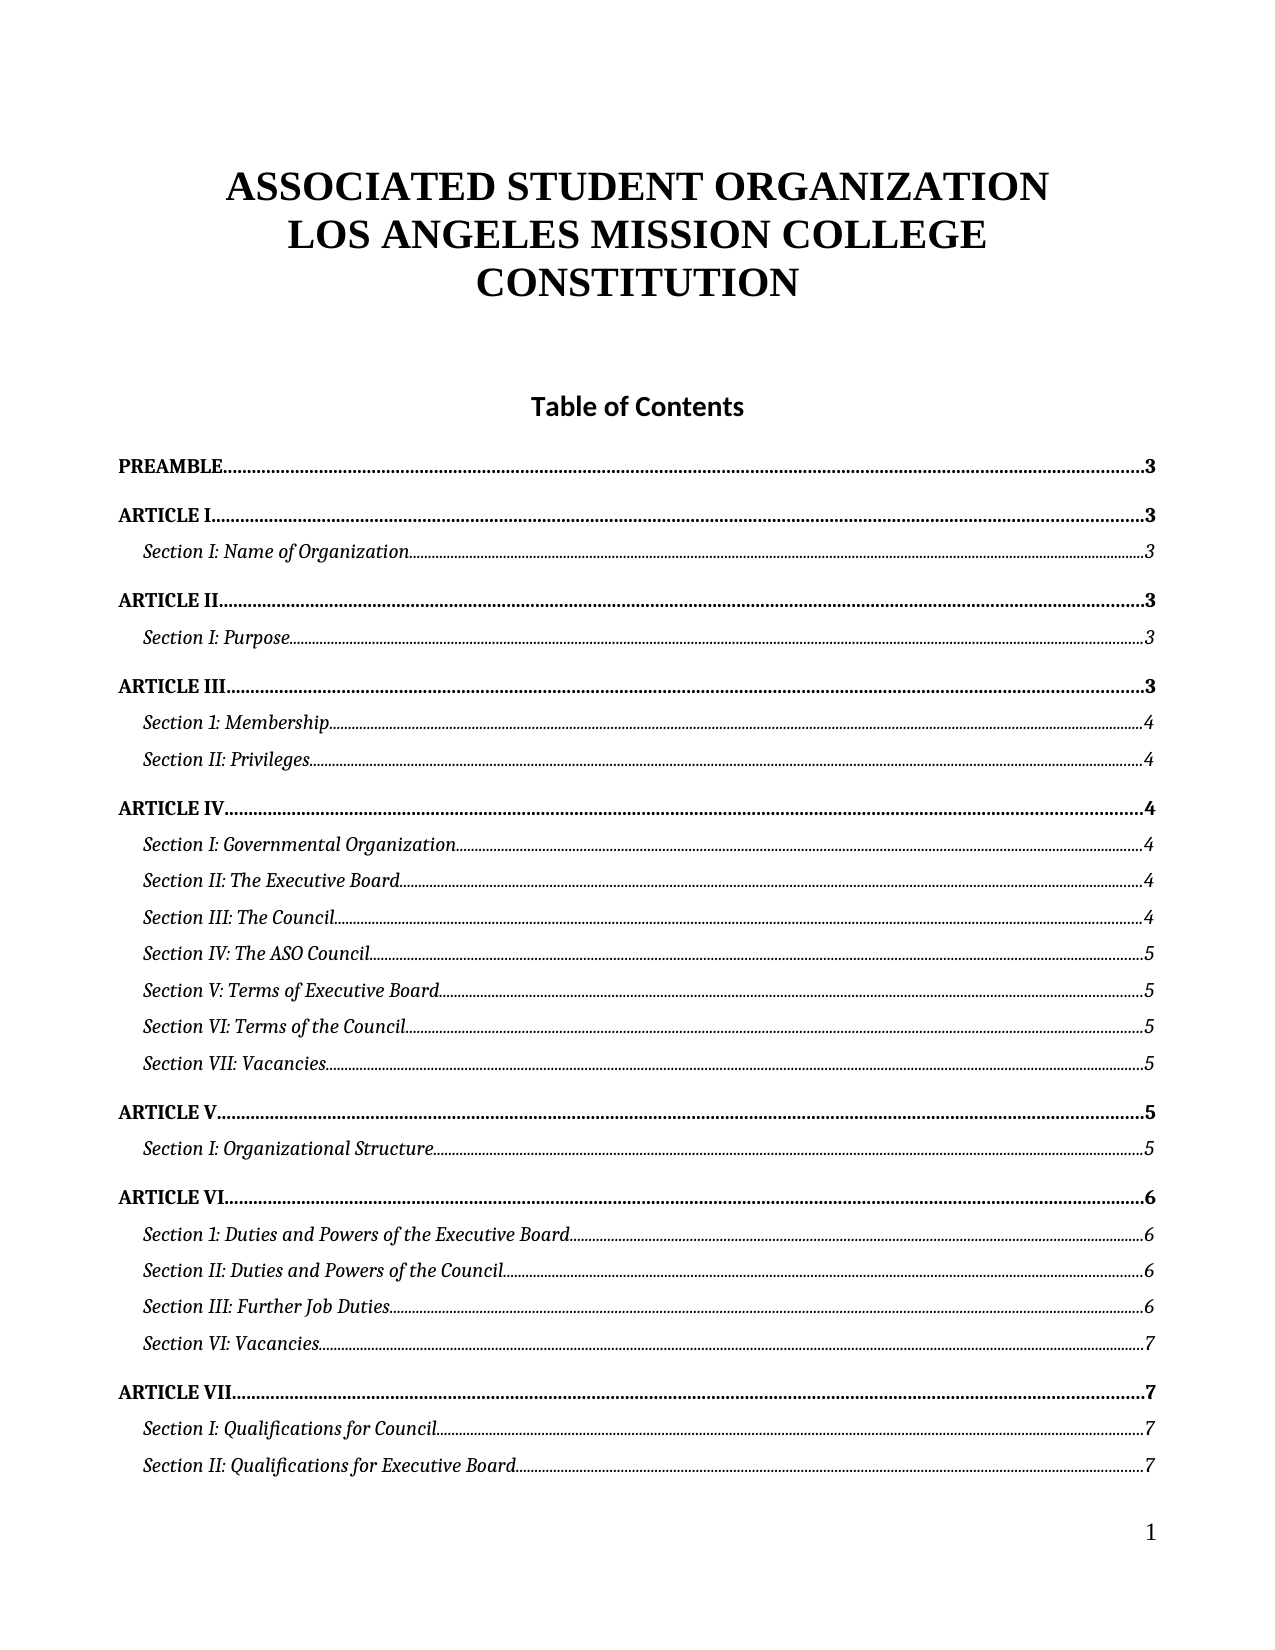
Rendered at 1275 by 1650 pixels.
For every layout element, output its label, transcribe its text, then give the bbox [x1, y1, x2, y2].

title LOS ANGELES MISSION COLLEGE [118, 209, 1157, 257]
title ASSOCIATED STUDENT ORGANIZATION [118, 161, 1157, 209]
title CONSTITUTION [118, 257, 1157, 305]
